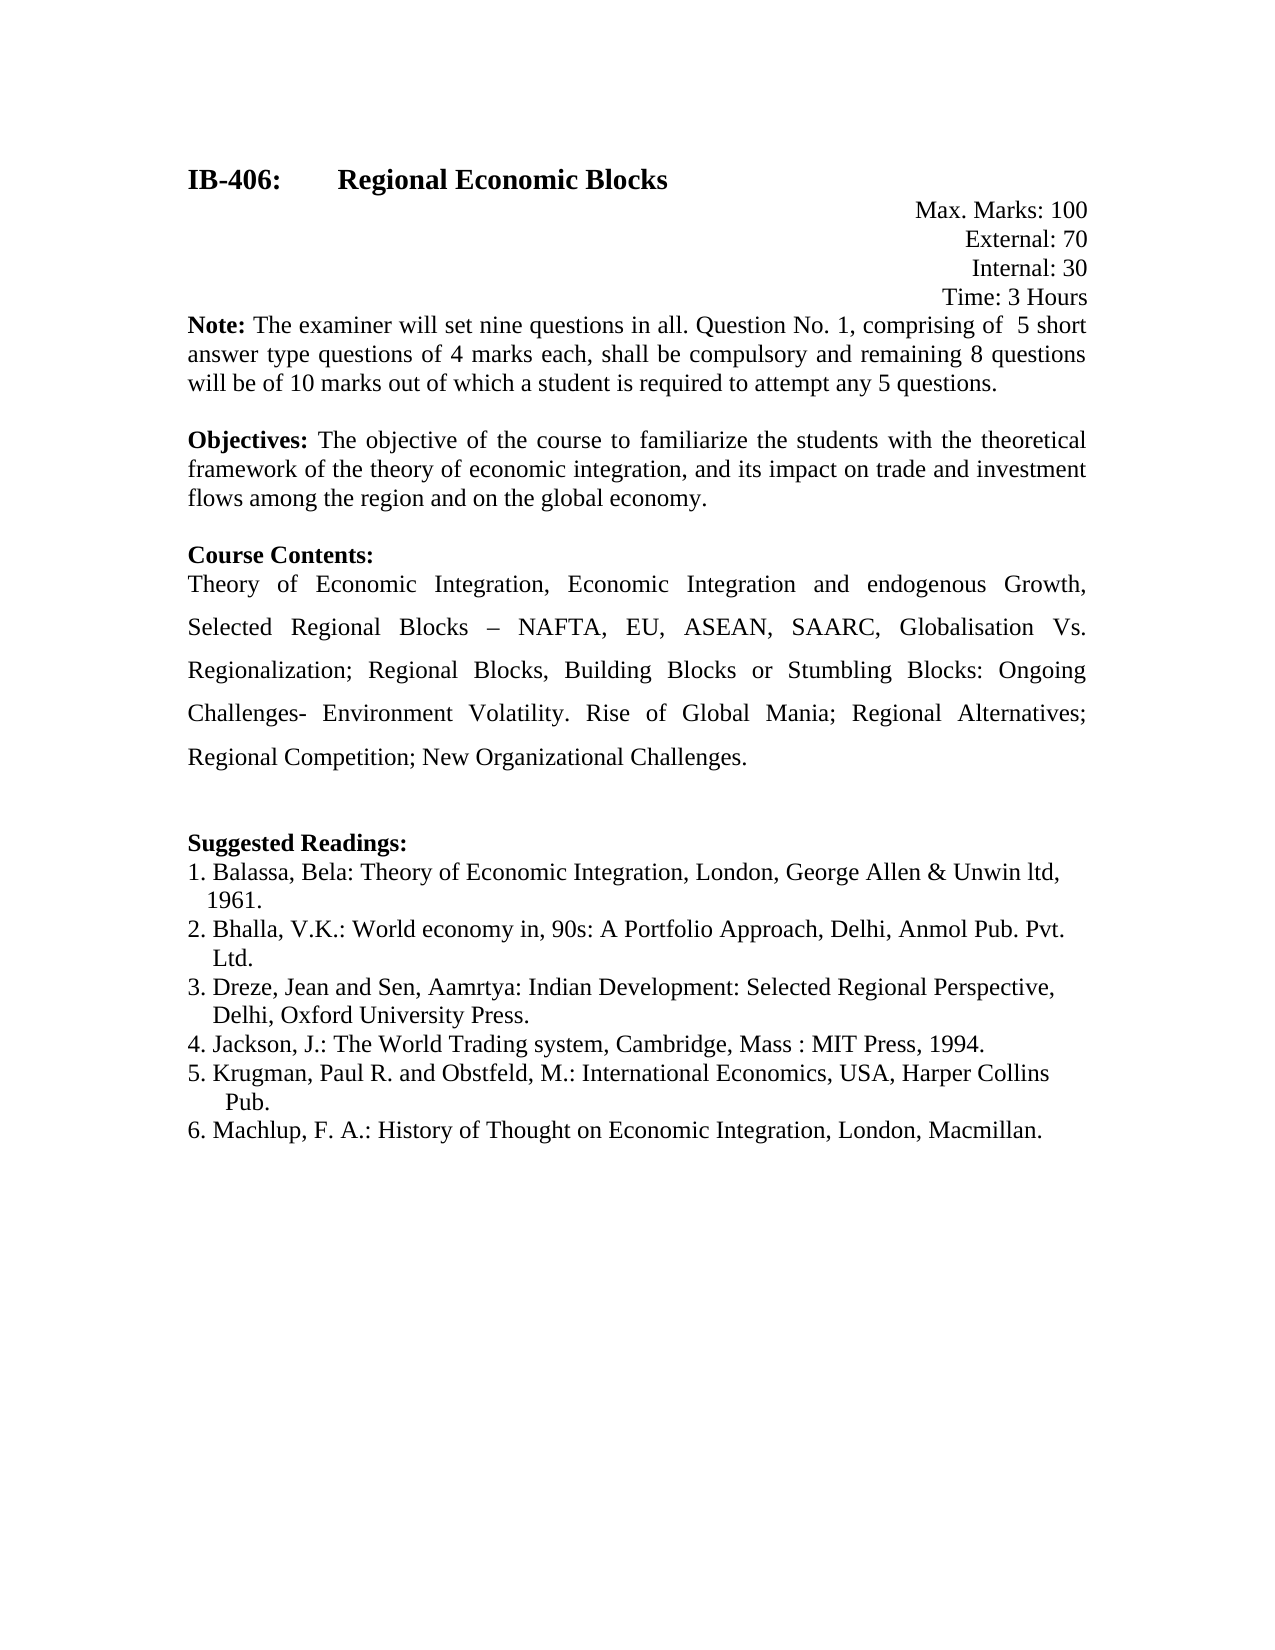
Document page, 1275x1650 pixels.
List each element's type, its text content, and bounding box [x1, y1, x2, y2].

text 1961. [187, 885, 1087, 914]
text 6. Machlup, F. A.: History of Thought on Economic Integration, London, Macmillan. [187, 1115, 1087, 1144]
text Course Contents: [187, 540, 1087, 569]
text External: 70 [187, 224, 1087, 253]
text 3. Dreze, Jean and Sen, Aamrtya: Indian Development: Selected Regional Perspective, [187, 972, 1087, 1000]
text Internal: 30 [187, 253, 1087, 282]
text Note: The examiner will set nine questions in all. Question No. 1, comprising of 5 short answer type questions of 4 marks each, shall be compulsory and remaining 8 questions will be of 10 marks out of which a student is required to attempt any 5 questions. [187, 310, 1087, 397]
text Delhi, Oxford University Press. [187, 1000, 1087, 1029]
text Time: 3 Hours [187, 282, 1087, 310]
text Suggested Readings: [187, 828, 1087, 857]
text 2. Bhalla, V.K.: World economy in, 90s: A Portfolio Approach, Delhi, Anmol Pub. Pvt. [187, 914, 1087, 943]
text IB-406: Regional Economic Blocks [187, 162, 1087, 195]
text Max. Marks: 100 [187, 195, 1087, 224]
text Objectives: The objective of the course to familiarize the students with the theoretical framework of the theory of economic integration, and its impact on trade and investment flows among the region and on the global economy. [187, 425, 1087, 512]
text Ltd. [187, 943, 1087, 972]
text Pub. [187, 1087, 1087, 1115]
text 4. Jackson, J.: The World Trading system, Cambridge, Mass : MIT Press, 1994. [187, 1029, 1087, 1058]
text 1. Balassa, Bela: Theory of Economic Integration, London, George Allen & Unwin ltd, [187, 857, 1087, 885]
text Theory of Economic Integration, Economic Integration and endogenous Growth, Selected Regional Blocks – NAFTA, EU, ASEAN, SAARC, Globalisation Vs. Regionalization; Regional Blocks, Building Blocks or Stumbling Blocks: Ongoing Challenges- Environment Volatility. Rise of Global Mania; Regional Alternatives; Regional Competition; New Organizational Challenges. [187, 569, 1087, 770]
text 5. Krugman, Paul R. and Obstfeld, M.: International Economics, USA, Harper Collins [187, 1058, 1087, 1087]
